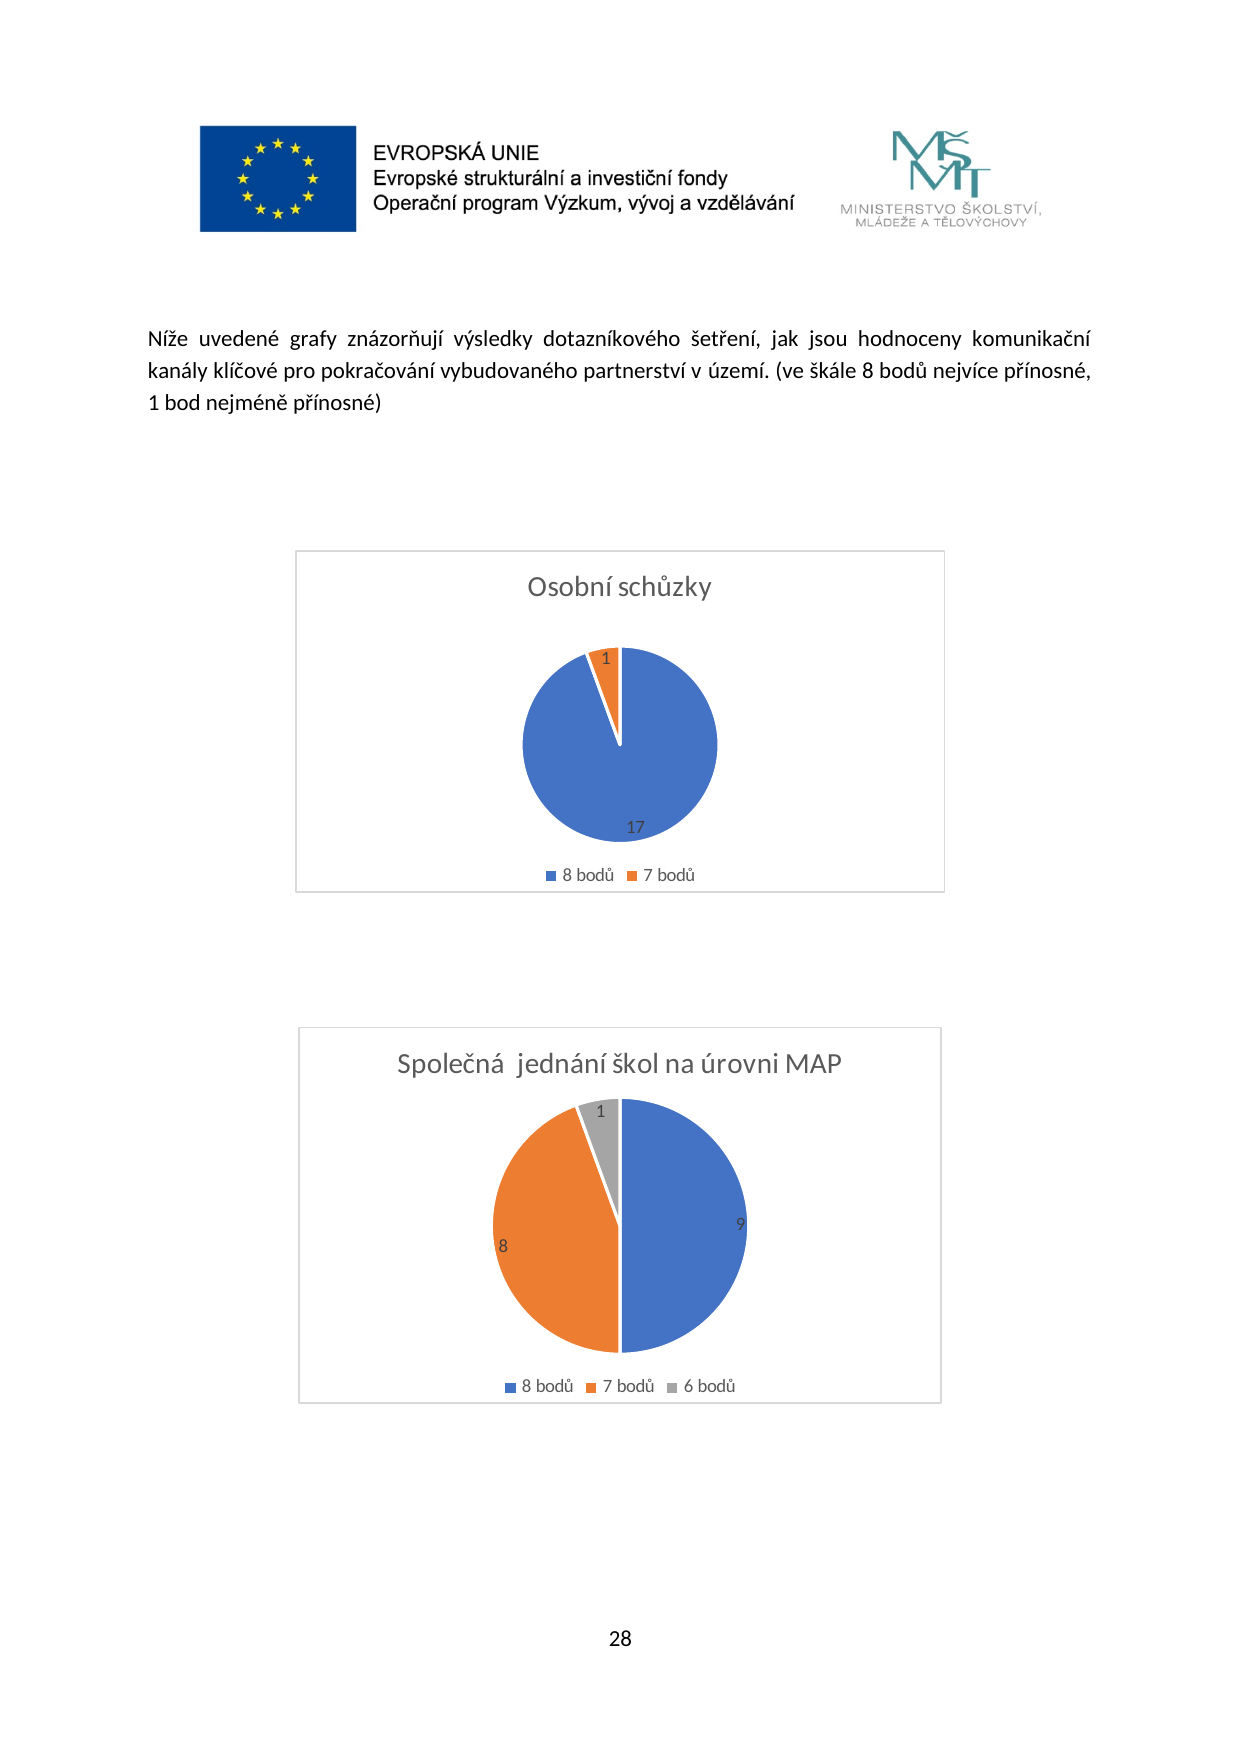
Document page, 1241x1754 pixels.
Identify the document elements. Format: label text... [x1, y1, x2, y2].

picture [147, 73, 1093, 284]
text Níže uvedené grafy znázorňují výsledky dotazníkového šetření, jak jsou hodnoceny komunikační kanály klíčové pro pokračování vybudovaného partnerství v území. (ve škále 8 bodů nejvíce přínosné, 1 bod nejméně přínosné) [148, 324, 1093, 416]
